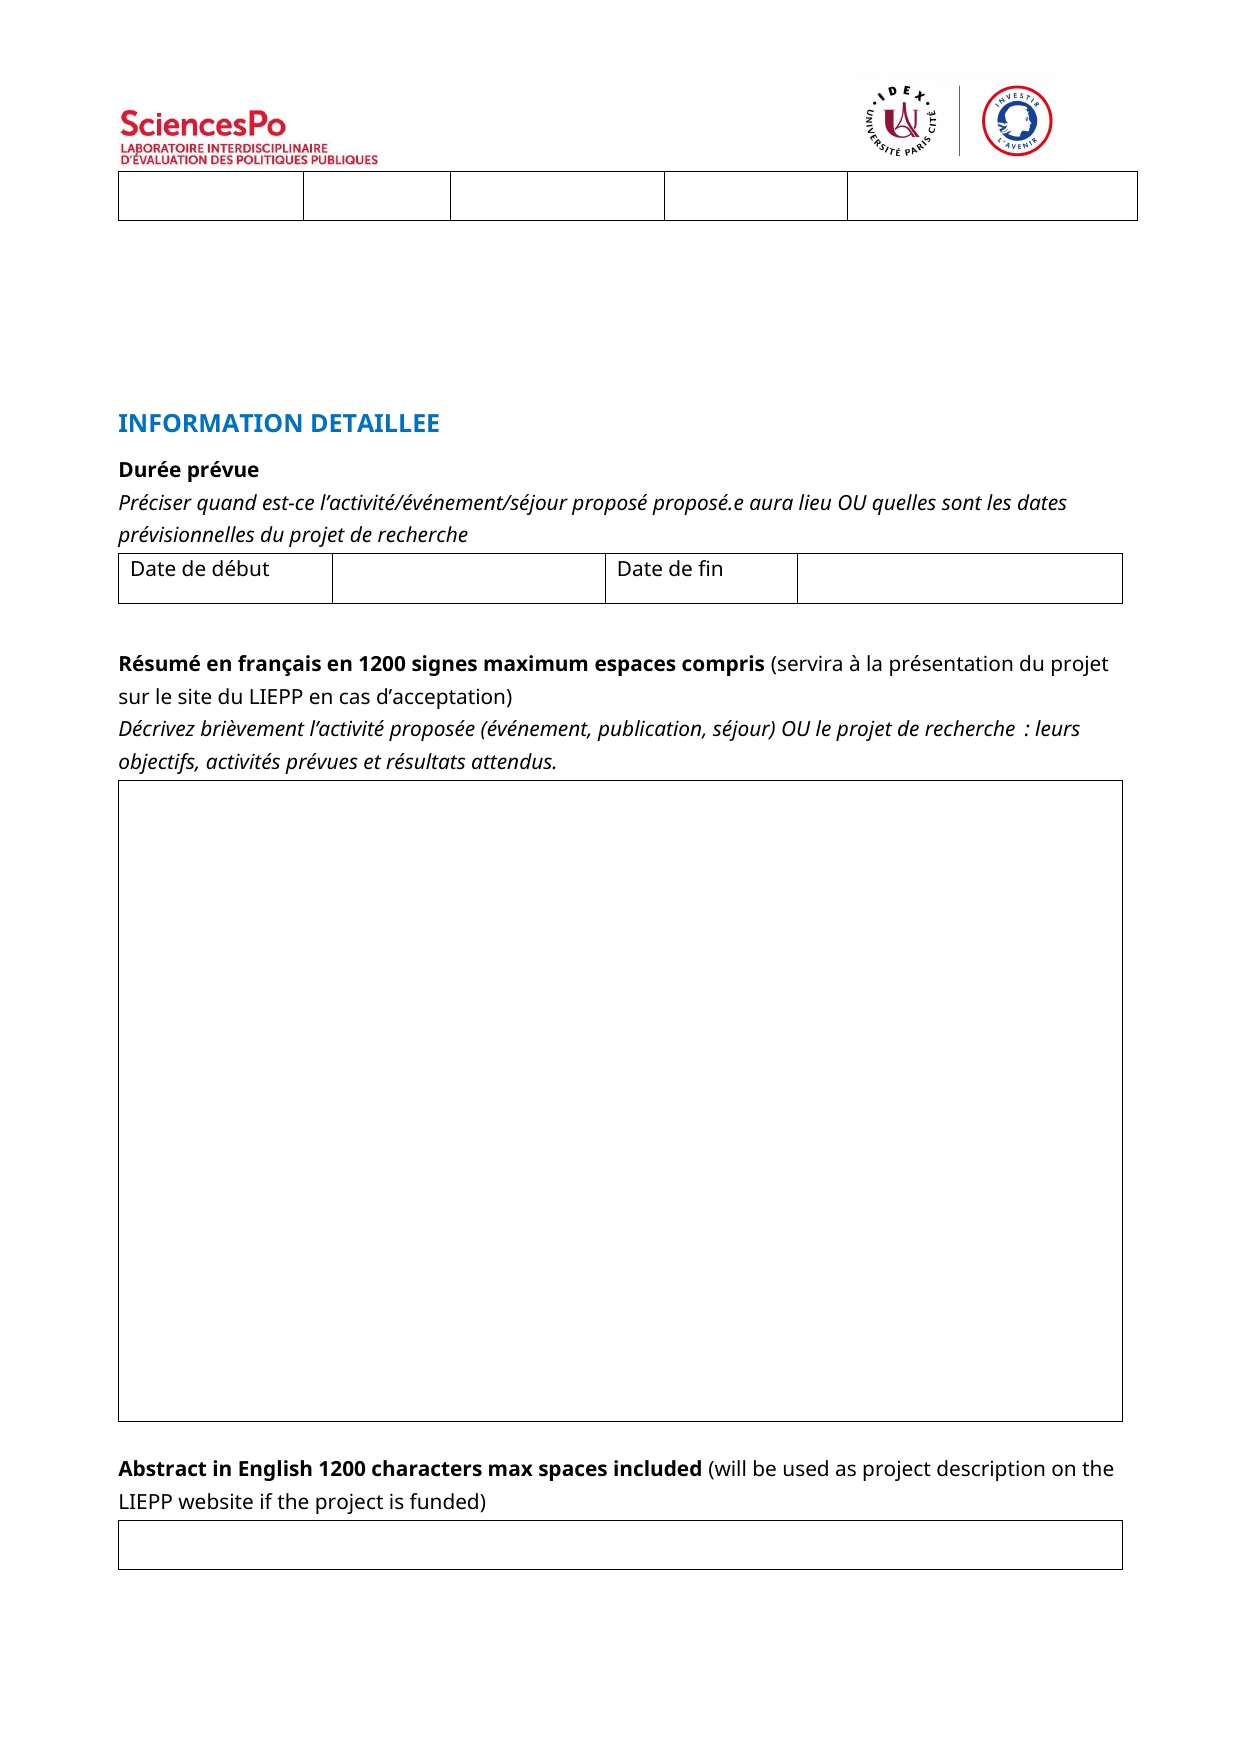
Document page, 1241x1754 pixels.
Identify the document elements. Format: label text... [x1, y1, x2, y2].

table_header Date de début [119, 554, 332, 603]
table_header [119, 1521, 1122, 1569]
table_header [119, 781, 1122, 1421]
table_cell [119, 172, 303, 220]
picture [118, 102, 379, 171]
table_cell [451, 172, 664, 220]
text Préciser quand est-ce l’activité/événement/séjour proposé proposé.e aura lieu OU quelles sont les dates prévisionnelles du projet de recherche [118, 488, 1122, 549]
text Abstract in English 1200 characters max spaces included (will be used as project description on the LIEPP website if the project is funded) [118, 1454, 1122, 1515]
table_header Date de fin [606, 554, 797, 603]
table_cell [304, 172, 450, 220]
table_header [333, 554, 605, 603]
table_header [798, 554, 1122, 603]
table_cell [665, 172, 847, 220]
picture [853, 73, 1064, 171]
text INFORMATION DETAILLEE [118, 406, 1122, 440]
table_cell [848, 172, 1137, 220]
text Décrivez brièvement l’activité proposée (événement, publication, séjour) OU le projet de recherche : leurs objectifs, activités prévues et résultats attendus. [118, 714, 1122, 776]
text Durée prévue [118, 455, 1122, 484]
text Résumé en français en 1200 signes maximum espaces compris (servira à la présentation du projet sur le site du LIEPP en cas d’acceptation) [118, 649, 1122, 710]
